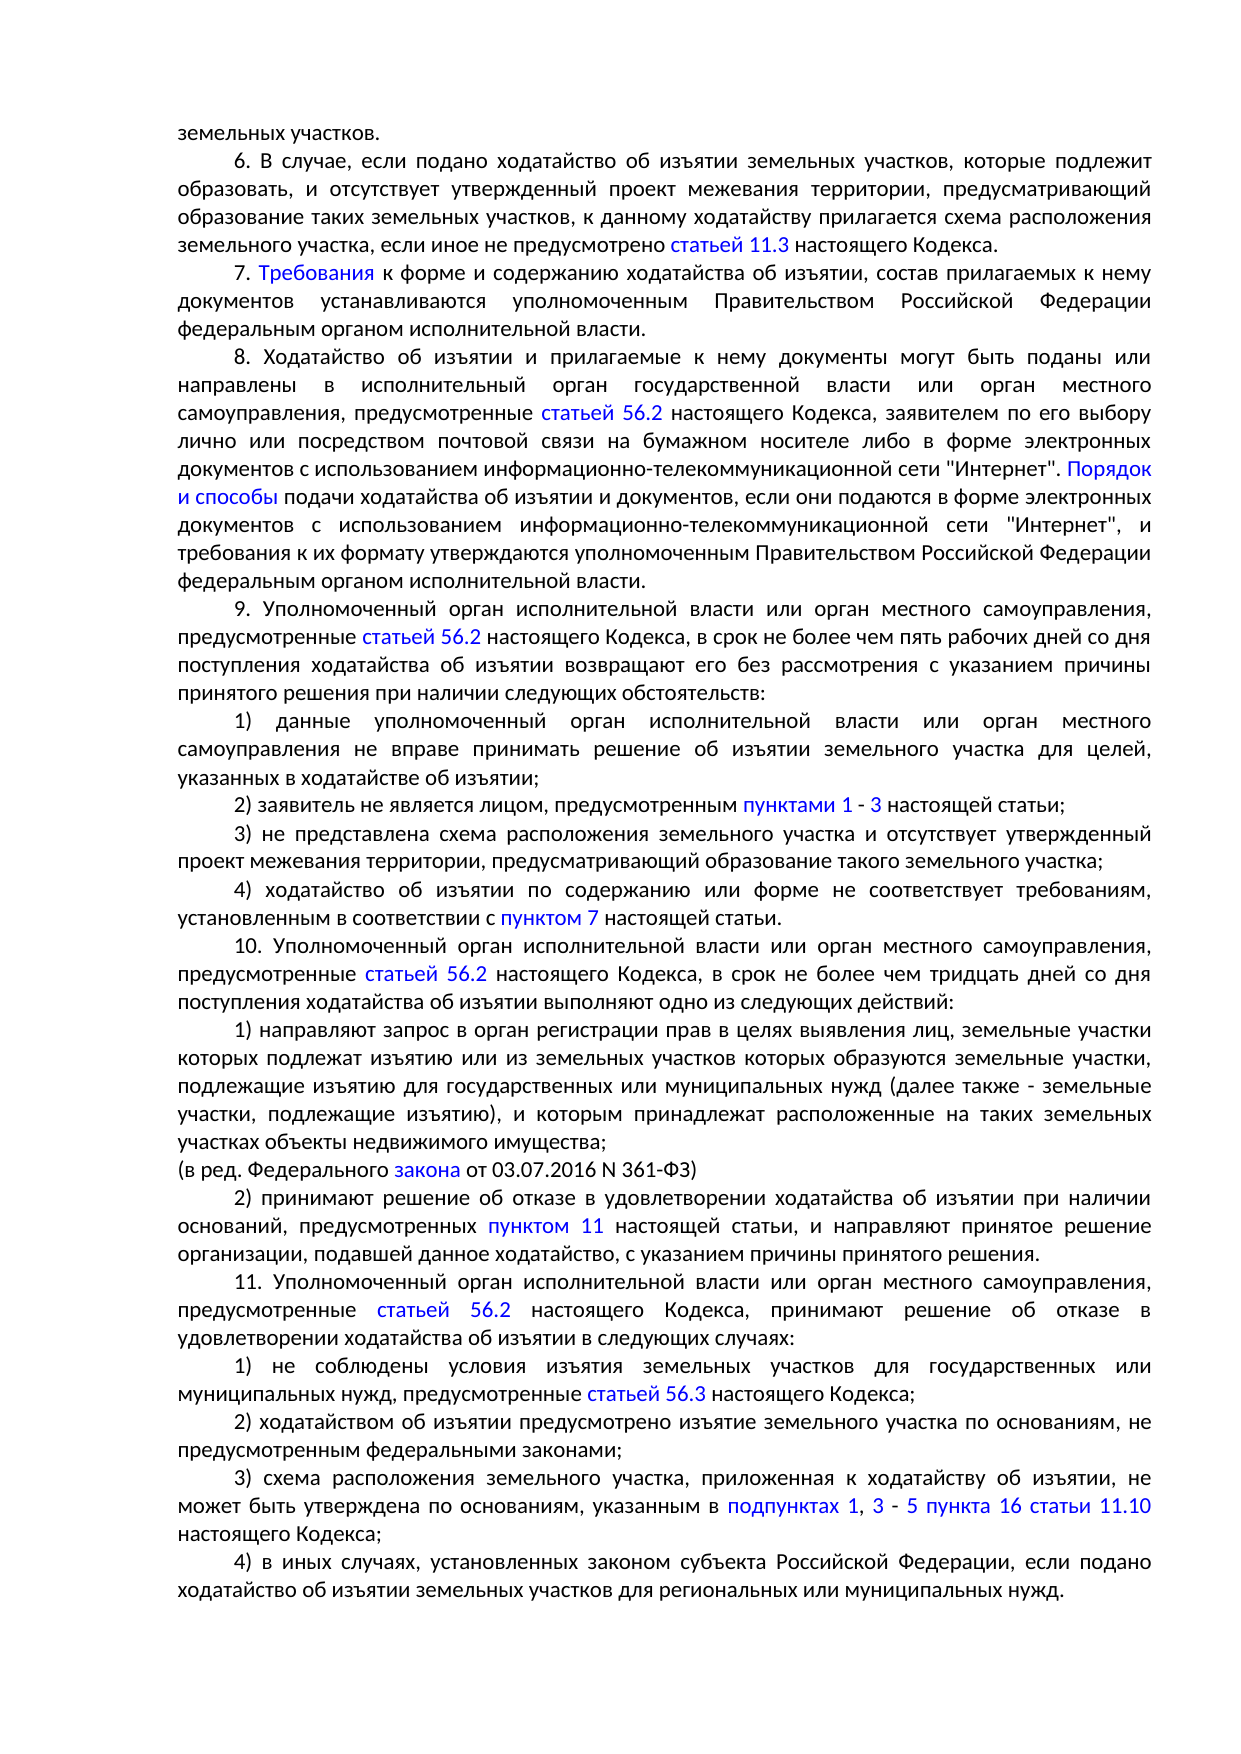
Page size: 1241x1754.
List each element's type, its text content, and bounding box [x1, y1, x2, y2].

text 2) ходатайством об изъятии предусмотрено изъятие земельного участка по основаниям, не предусмотренным федеральными законами; [177, 1407, 1152, 1463]
text 4) в иных случаях, установленных законом субъекта Российской Федерации, если подано ходатайство об изъятии земельных участков для региональных или муниципальных нужд. [177, 1547, 1152, 1603]
text 4) ходатайство об изъятии по содержанию или форме не соответствует требованиям, установленным в соответствии с пунктом 7 настоящей статьи. [177, 875, 1152, 931]
text 11. Уполномоченный орган исполнительной власти или орган местного самоуправления, предусмотренные статьей 56.2 настоящего Кодекса, принимают решение об отказе в удовлетворении ходатайства об изъятии в следующих случаях: [177, 1267, 1152, 1351]
text 3) не представлена схема расположения земельного участка и отсутствует утвержденный проект межевания территории, предусматривающий образование такого земельного участка; [177, 819, 1152, 875]
text (в ред. Федерального закона от 03.07.2016 N 361-ФЗ) [177, 1155, 1152, 1183]
text 2) заявитель не является лицом, предусмотренным пунктами 1 - 3 настоящей статьи; [177, 791, 1152, 819]
text 8. Ходатайство об изъятии и прилагаемые к нему документы могут быть поданы или направлены в исполнительный орган государственной власти или орган местного самоуправления, предусмотренные статьей 56.2 настоящего Кодекса, заявителем по его выбору лично или посредством почтовой связи на бумажном носителе либо в форме электронных документов с использованием информационно-телекоммуникационной сети "Интернет". Порядок и способы подачи ходатайства об изъятии и документов, если они подаются в форме электронных документов с использованием информационно-телекоммуникационной сети "Интернет", и требования к их формату утверждаются уполномоченным Правительством Российской Федерации федеральным органом исполнительной власти. [177, 342, 1152, 594]
text 3) схема расположения земельного участка, приложенная к ходатайству об изъятии, не может быть утверждена по основаниям, указанным в подпунктах 1, 3 - 5 пункта 16 статьи 11.10 настоящего Кодекса; [177, 1463, 1152, 1547]
text 9. Уполномоченный орган исполнительной власти или орган местного самоуправления, предусмотренные статьей 56.2 настоящего Кодекса, в срок не более чем пять рабочих дней со дня поступления ходатайства об изъятии возвращают его без рассмотрения с указанием причины принятого решения при наличии следующих обстоятельств: [177, 594, 1152, 707]
text 1) данные уполномоченный орган исполнительной власти или орган местного самоуправления не вправе принимать решение об изъятии земельного участка для целей, указанных в ходатайстве об изъятии; [177, 707, 1152, 791]
text 1) не соблюдены условия изъятия земельных участков для государственных или муниципальных нужд, предусмотренные статьей 56.3 настоящего Кодекса; [177, 1351, 1152, 1407]
text 2) принимают решение об отказе в удовлетворении ходатайства об изъятии при наличии оснований, предусмотренных пунктом 11 настоящей статьи, и направляют принятое решение организации, подавшей данное ходатайство, с указанием причины принятого решения. [177, 1183, 1152, 1267]
text 7. Требования к форме и содержанию ходатайства об изъятии, состав прилагаемых к нему документов устанавливаются уполномоченным Правительством Российской Федерации федеральным органом исполнительной власти. [177, 258, 1152, 342]
text 10. Уполномоченный орган исполнительной власти или орган местного самоуправления, предусмотренные статьей 56.2 настоящего Кодекса, в срок не более чем тридцать дней со дня поступления ходатайства об изъятии выполняют одно из следующих действий: [177, 931, 1152, 1015]
text 6. В случае, если подано ходатайство об изъятии земельных участков, которые подлежит образовать, и отсутствует утвержденный проект межевания территории, предусматривающий образование таких земельных участков, к данному ходатайству прилагается схема расположения земельного участка, если иное не предусмотрено статьей 11.3 настоящего Кодекса. [177, 146, 1152, 258]
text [177, 118, 1152, 146]
text 1) направляют запрос в орган регистрации прав в целях выявления лиц, земельные участки которых подлежат изъятию или из земельных участков которых образуются земельные участки, подлежащие изъятию для государственных или муниципальных нужд (далее также - земельные участки, подлежащие изъятию), и которым принадлежат расположенные на таких земельных участках объекты недвижимого имущества; [177, 1015, 1152, 1155]
